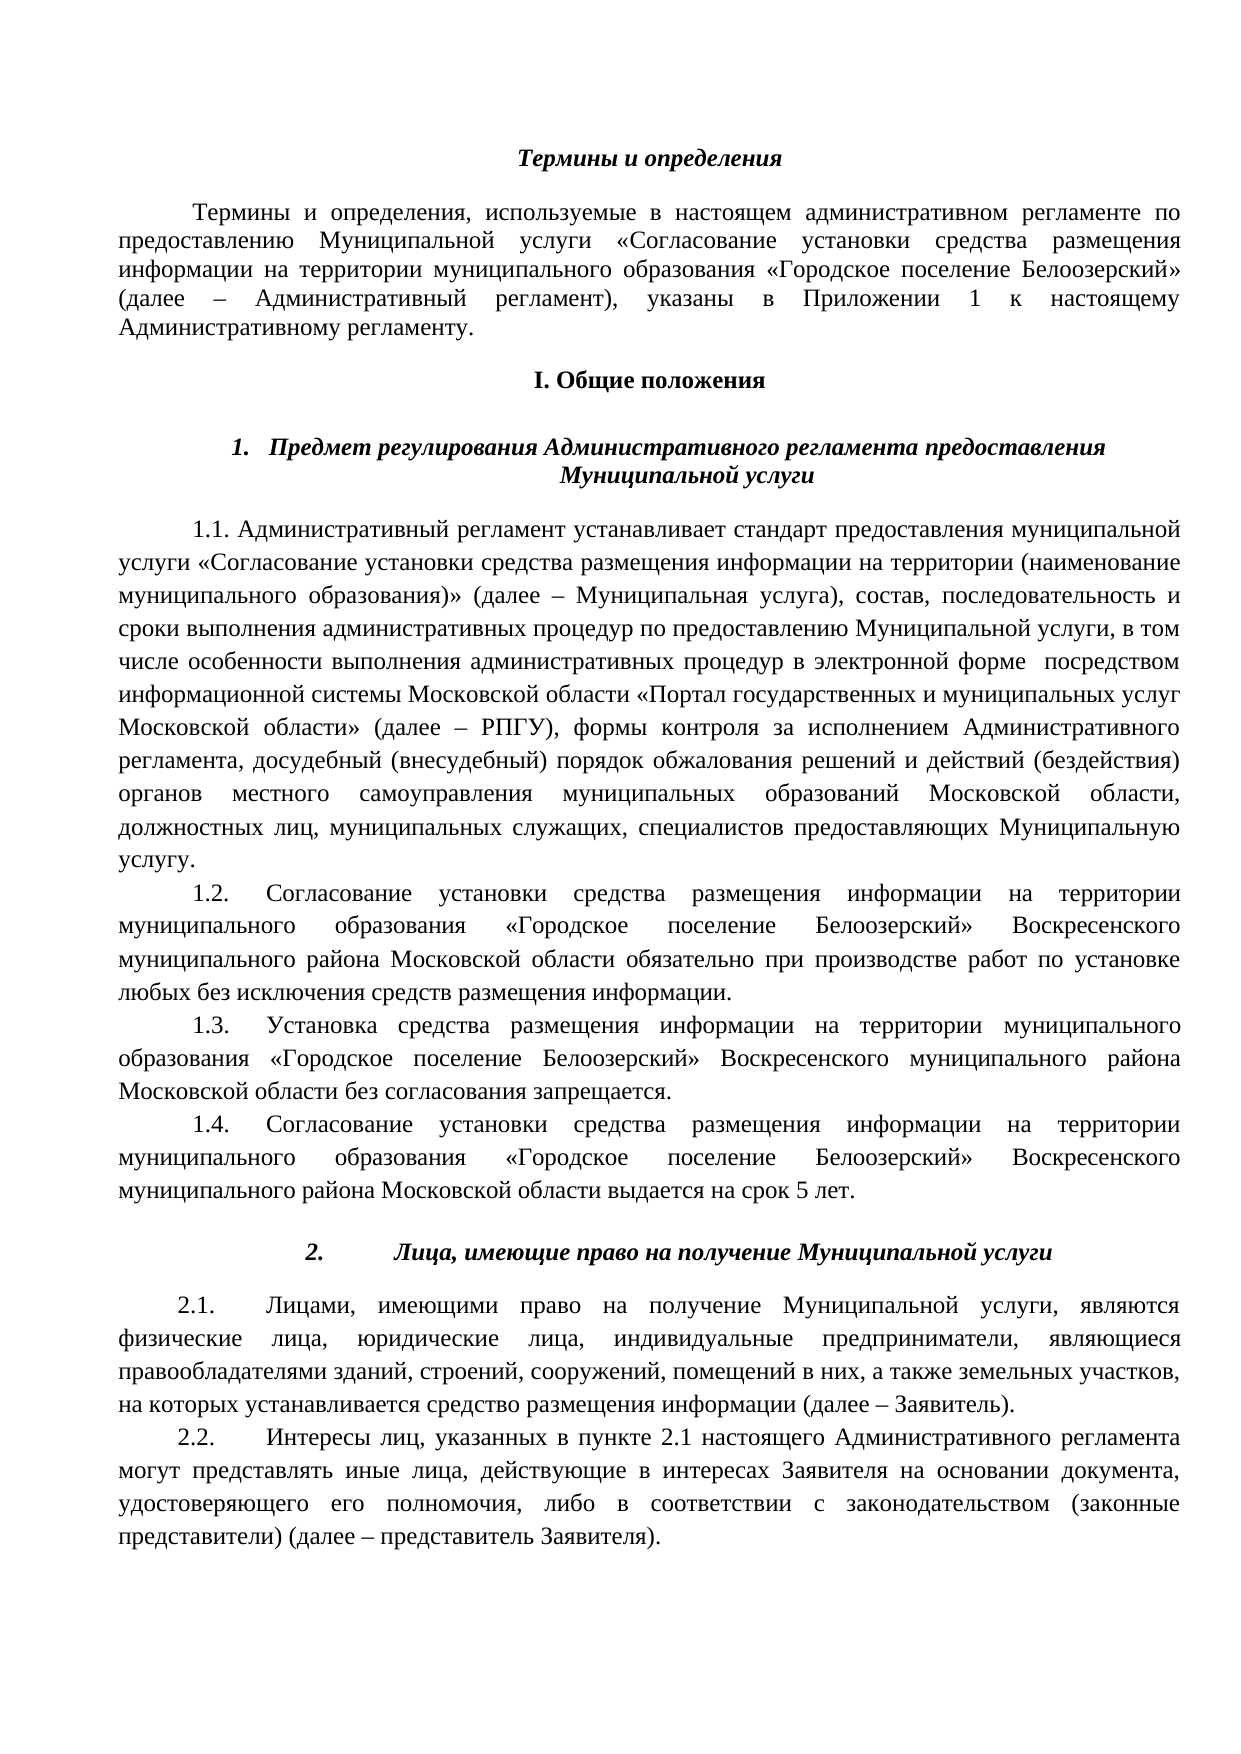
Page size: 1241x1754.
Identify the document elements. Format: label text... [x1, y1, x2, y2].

text Лица, имеющие право на получение Муниципальной услуги [118, 1237, 1181, 1265]
text I. Общие положения [118, 366, 1181, 394]
text Термины и определения [118, 143, 1181, 172]
list Согласование установки средства размещения информации на территории муниципального образования «Городское поселение Белоозерский» Воскресенского муниципального района Московской области выдается на срок 5 лет. [118, 1109, 1181, 1203]
text Термины и определения, используемые в настоящем административном регламенте по предоставлению Муниципальной услуги «Согласование установки средства размещения информации на территории муниципального образования «Городское поселение Белоозерский» (далее – Административный регламент), указаны в Приложении 1 к настоящему Административному регламенту. [118, 197, 1181, 341]
text Лицами, имеющими право на получение Муниципальной услуги, являются физические лица, юридические лица, индивидуальные предприниматели, являющиеся правообладателями зданий, строений, сооружений, помещений в них, а также земельных участков, на которых устанавливается средство размещения информации (далее – Заявитель). [118, 1290, 1181, 1418]
text Интересы лиц, указанных в пункте 2.1 настоящего Административного регламента могут представлять иные лица, действующие в интересах Заявителя на основании документа, удостоверяющего его полномочия, либо в соответствии с законодательством (законные представители) (далее – представитель Заявителя). [118, 1422, 1181, 1550]
list 1.1. Административный регламент устанавливает стандарт предоставления муниципальной услуги «Согласование установки средства размещения информации на территории (наименование муниципального образования)» (далее – Муниципальная услуга), состав, последовательность и сроки выполнения административных процедур по предоставлению Муниципальной услуги, в том числе особенности выполнения административных процедур в электронной форме посредством информационной системы Московской области «Портал государственных и муниципальных услуг Московской области» (далее – РПГУ), формы контроля за исполнением Административного регламента, досудебный (внесудебный) порядок обжалования решений и действий (бездействия) органов местного самоуправления муниципальных образований Московской области, должностных лиц, муниципальных служащих, специалистов предоставляющих Муниципальную услугу. [118, 514, 1181, 873]
text Предмет регулирования Административного регламента предоставления Муниципальной услуги [156, 432, 1181, 489]
list Согласование установки средства размещения информации на территории муниципального образования «Городское поселение Белоозерский» Воскресенского муниципального района Московской области обязательно при производстве работ по установке любых без исключения средств размещения информации. [118, 878, 1181, 1005]
list Установка средства размещения информации на территории муниципального образования «Городское поселение Белоозерский» Воскресенского муниципального района Московской области без согласования запрещается. [118, 1010, 1181, 1104]
